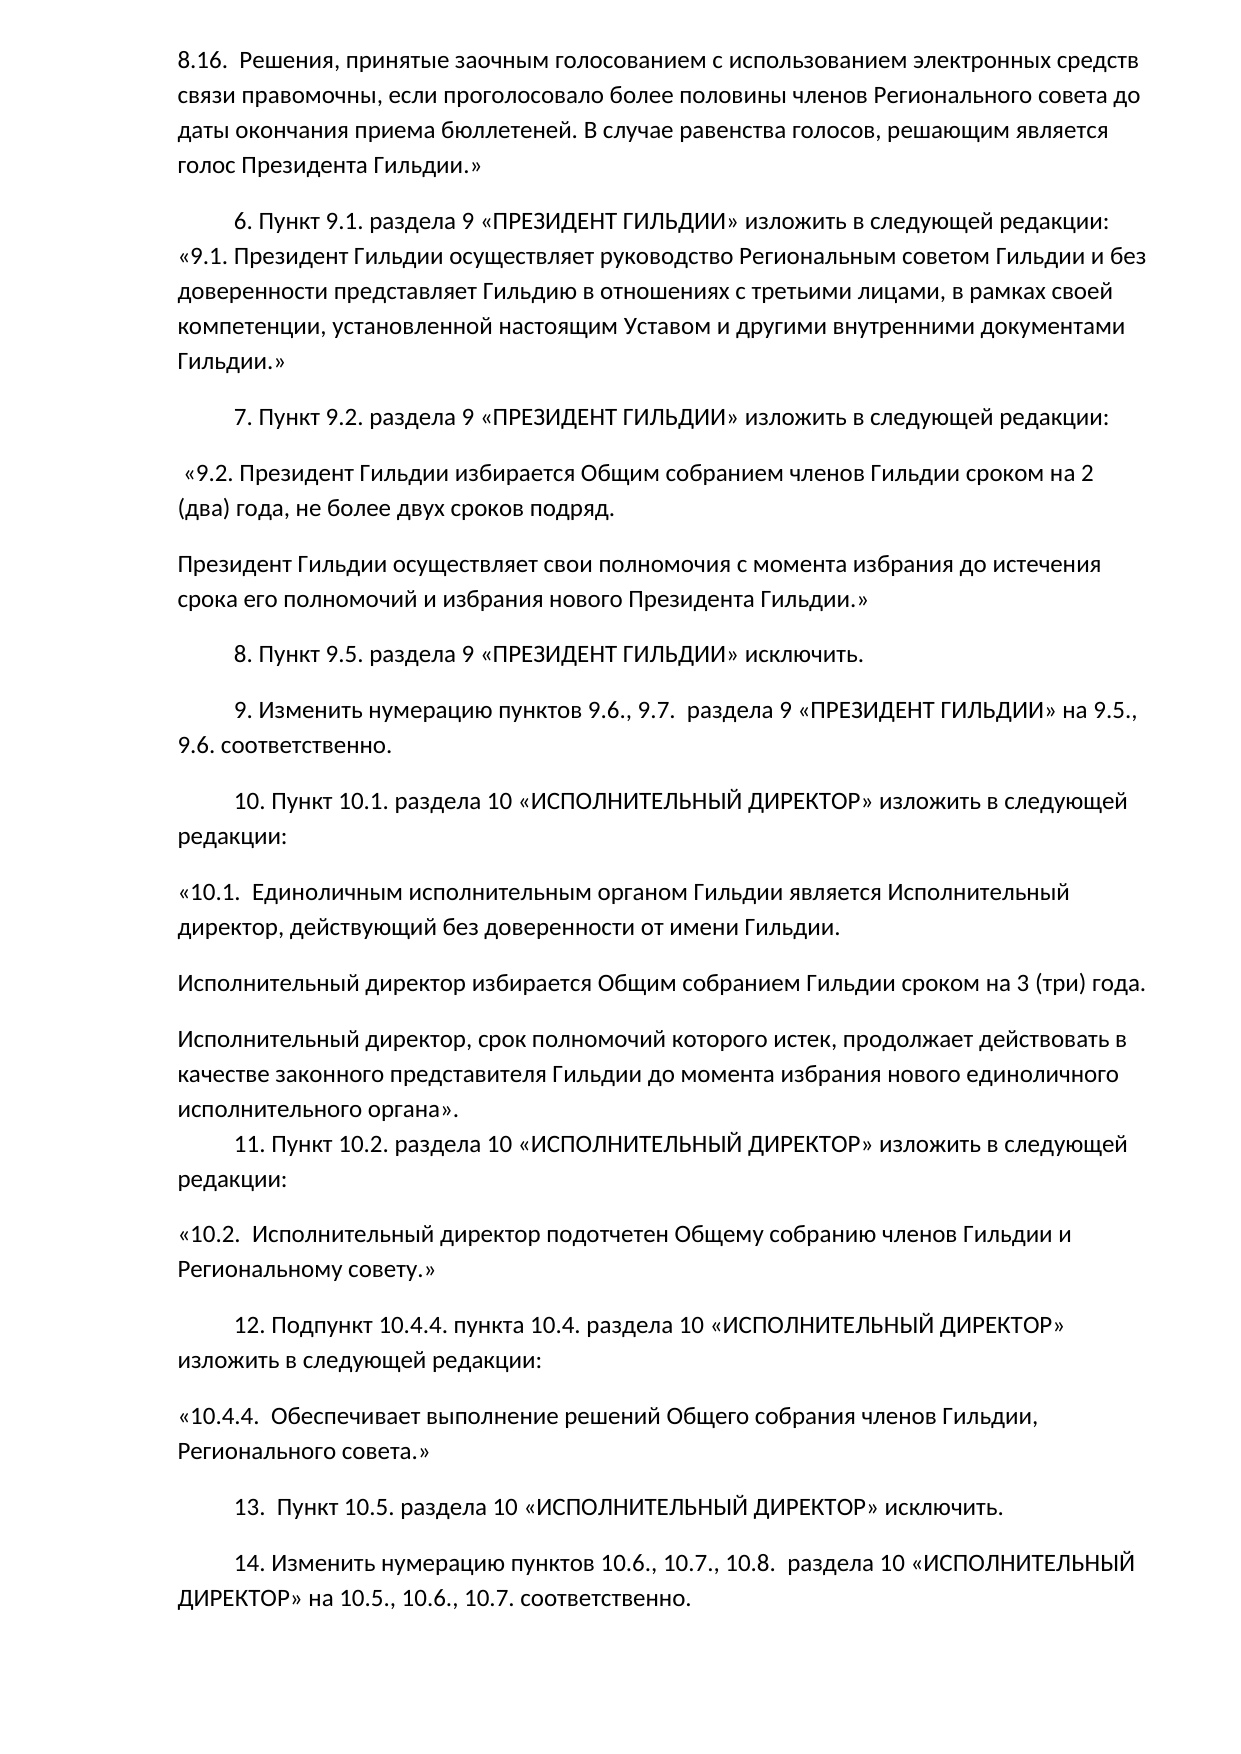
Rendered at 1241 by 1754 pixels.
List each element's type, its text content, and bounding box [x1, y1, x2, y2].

text 14. Изменить нумерацию пунктов 10.6., 10.7., 10.8. раздела 10 «ИСПОЛНИТЕЛЬНЫЙ ДИРЕКТОР» на 10.5., 10.6., 10.7. соответственно. [177, 1547, 1152, 1612]
text 8.16. Решения, принятые заочным голосованием с использованием электронных средств связи правомочны, если проголосовало более половины членов Регионального совета до даты окончания приема бюллетеней. В случае равенства голосов, решающим является голос Президента Гильдии.» [177, 44, 1152, 180]
text 9. Изменить нумерацию пунктов 9.6., 9.7. раздела 9 «ПРЕЗИДЕНТ ГИЛЬДИИ» на 9.5., 9.6. соответственно. [177, 694, 1152, 760]
text 12. Подпункт 10.4.4. пункта 10.4. раздела 10 «ИСПОЛНИТЕЛЬНЫЙ ДИРЕКТОР» изложить в следующей редакции: [177, 1309, 1152, 1375]
text «9.2. Президент Гильдии избирается Общим собранием членов Гильдии сроком на 2 (два) года, не более двух сроков подряд. [177, 457, 1152, 522]
text Президент Гильдии осуществляет свои полномочия с момента избрания до истечения срока его полномочий и избрания нового Президента Гильдии.» [177, 548, 1152, 613]
text Исполнительный директор избирается Общим собранием Гильдии сроком на 3 (три) года. [177, 967, 1152, 997]
text 6. Пункт 9.1. раздела 9 «ПРЕЗИДЕНТ ГИЛЬДИИ» изложить в следующей редакции: «9.1. Президент Гильдии осуществляет руководство Региональным советом Гильдии и без доверенности представляет Гильдию в отношениях с третьими лицами, в рамках своей компетенции, установленной настоящим Уставом и другими внутренними документами Гильдии.» [177, 205, 1152, 376]
text 13. Пункт 10.5. раздела 10 «ИСПОЛНИТЕЛЬНЫЙ ДИРЕКТОР» исключить. [177, 1491, 1152, 1522]
text «10.2. Исполнительный директор подотчетен Общему собранию членов Гильдии и Региональному совету.» [177, 1218, 1152, 1284]
text «10.1. Единоличным исполнительным органом Гильдии является Исполнительный директор, действующий без доверенности от имени Гильдии. [177, 876, 1152, 942]
text 8. Пункт 9.5. раздела 9 «ПРЕЗИДЕНТ ГИЛЬДИИ» исключить. [177, 638, 1152, 669]
text «10.4.4. Обеспечивает выполнение решений Общего собрания членов Гильдии, Регионального совета.» [177, 1400, 1152, 1466]
text 10. Пункт 10.1. раздела 10 «ИСПОЛНИТЕЛЬНЫЙ ДИРЕКТОР» изложить в следующей редакции: [177, 785, 1152, 851]
text 7. Пункт 9.2. раздела 9 «ПРЕЗИДЕНТ ГИЛЬДИИ» изложить в следующей редакции: [177, 401, 1152, 432]
text Исполнительный директор, срок полномочий которого истек, продолжает действовать в качестве законного представителя Гильдии до момента избрания нового единоличного исполнительного органа». 11. Пункт 10.2. раздела 10 «ИСПОЛНИТЕЛЬНЫЙ ДИРЕКТОР» изложить в следующей редакции: [177, 1023, 1152, 1193]
